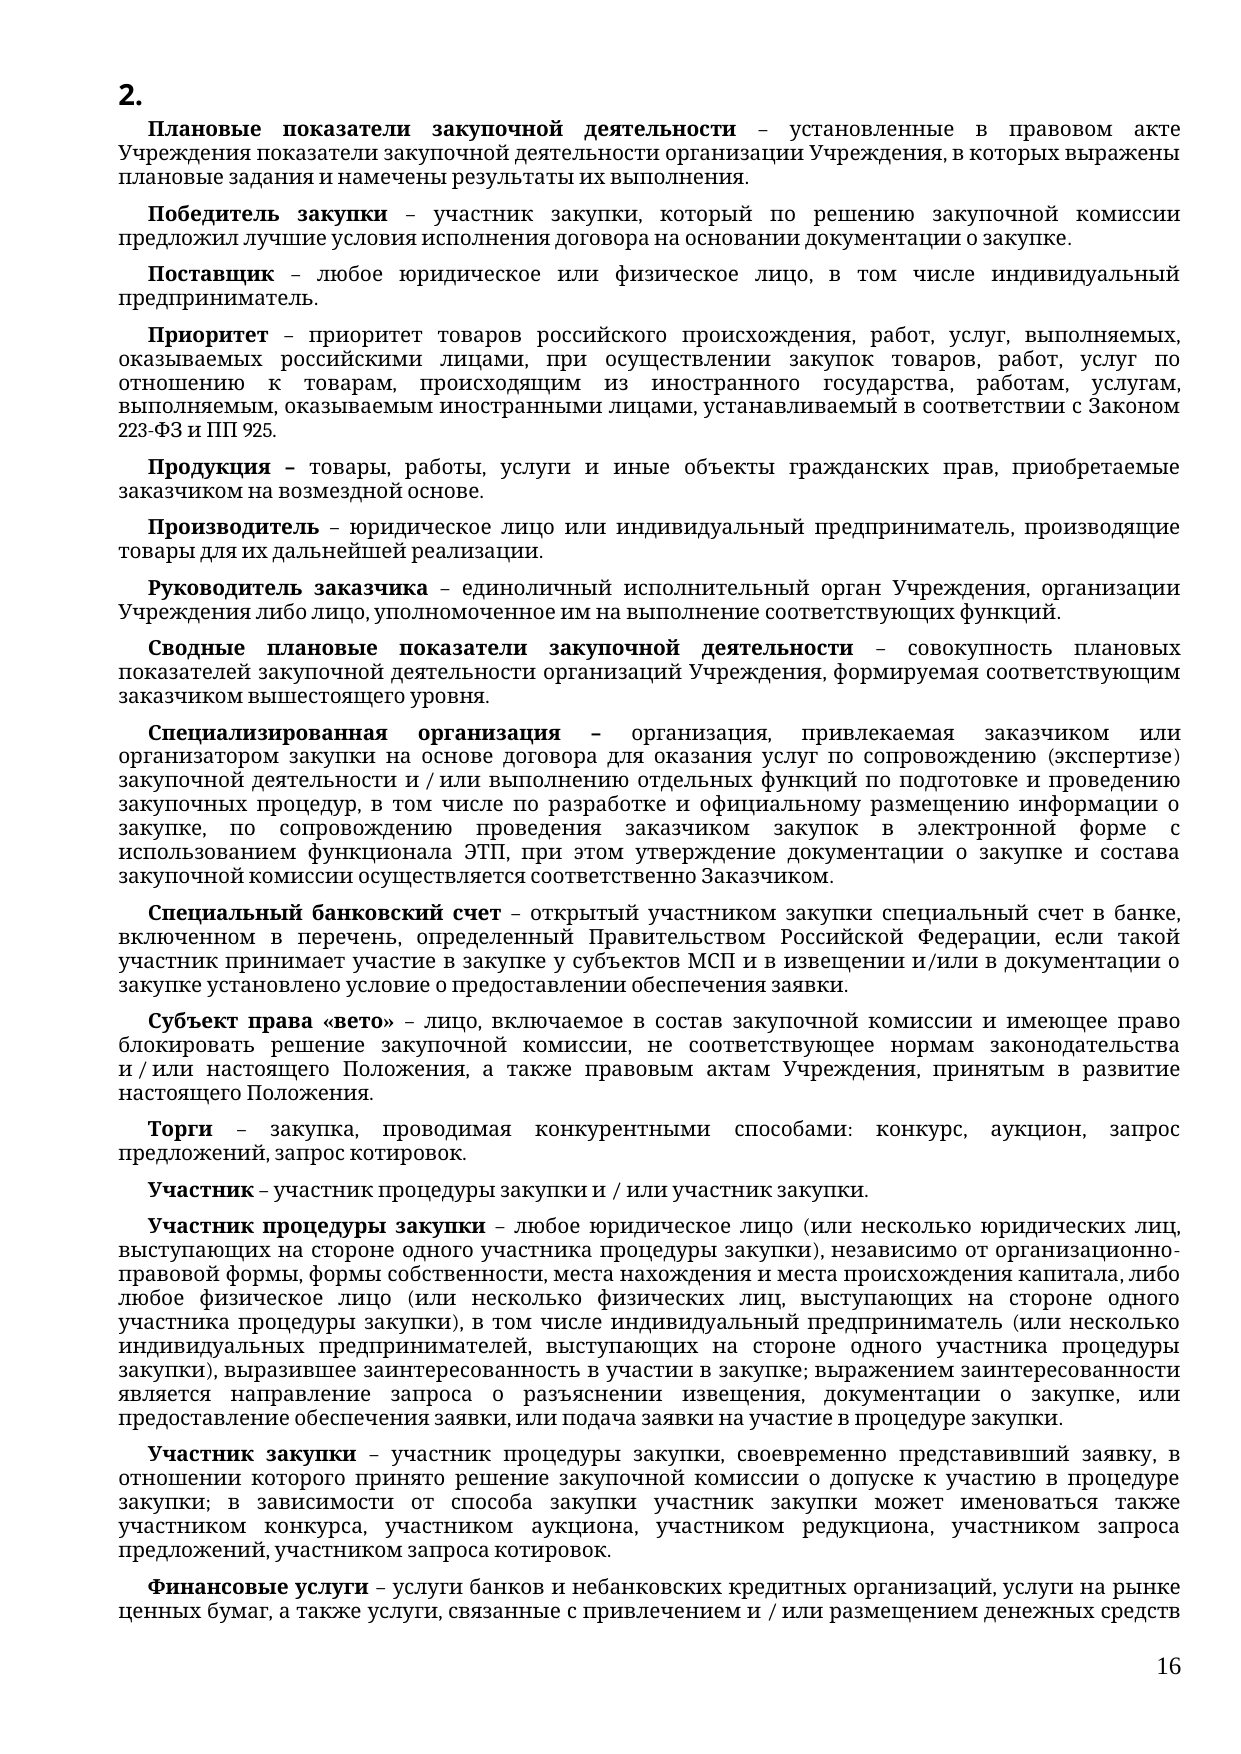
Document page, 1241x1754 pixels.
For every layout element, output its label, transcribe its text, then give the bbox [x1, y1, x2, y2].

list Сводные плановые показатели закупочной деятельности – совокупность плановых показателей закупочной деятельности организаций Учреждения, формируемая соответствующим заказчиком вышестоящего уровня. [118, 637, 1181, 709]
list Участник процедуры закупки – любое юридическое лицо (или несколько юридических лиц, выступающих на стороне одного участника процедуры закупки), независимо от организационно-правовой формы, формы собственности, места нахождения и места происхождения капитала, либо любое физическое лицо (или несколько физических лиц, выступающих на стороне одного участника процедуры закупки), в том числе индивидуальный предприниматель (или несколько индивидуальных предпринимателей, выступающих на стороне одного участника процедуры закупки), выразившее заинтересованность в участии в закупке; выражением заинтересованности является направление запроса о разъяснении извещения, документации о закупке, или предоставление обеспечения заявки, или подача заявки на участие в процедуре закупки. [118, 1215, 1181, 1431]
list Специализированная организация – организация, привлекаемая заказчиком или организатором закупки на основе договора для оказания услуг по сопровождению (экспертизе) закупочной деятельности и / или выполнению отдельных функций по подготовке и проведению закупочных процедур, в том числе по разработке и официальному размещению информации о закупке, по сопровождению проведения заказчиком закупок в электронной форме с использованием функционала ЭТП, при этом утверждение документации о закупке и состава закупочной комиссии осуществляется соответственно Заказчиком. [118, 721, 1181, 889]
list Торги – закупка, проводимая конкурентными способами: конкурс, аукцион, запрос предложений, запрос котировок. [118, 1118, 1181, 1166]
list Победитель закупки – участник закупки, который по решению закупочной комиссии предложил лучшие условия исполнения договора на основании документации о закупке. [118, 202, 1181, 250]
list Плановые показатели закупочной деятельности – установленные в правовом акте Учреждения показатели закупочной деятельности организации Учреждения, в которых выражены плановые задания и намечены результаты их выполнения. [118, 118, 1181, 190]
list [118, 1575, 1181, 1623]
list Специальный банковский счет – открытый участником закупки специальный счет в банке, включенном в перечень, определенный Правительством Российской Федерации, если такой участник принимает участие в закупке у субъектов МСП и в извещении и/или в документации о закупке установлено условие о предоставлении обеспечения заявки. [118, 901, 1181, 997]
list Участник закупки – участник процедуры закупки, своевременно представивший заявку, в отношении которого принято решение закупочной комиссии о допуске к участию в процедуре закупки; в зависимости от способа закупки участник закупки может именоваться также участником конкурса, участником аукциона, участником редукциона, участником запроса предложений, участником запроса котировок. [118, 1443, 1181, 1563]
list Участник – участник процедуры закупки и / или участник закупки. [118, 1178, 1181, 1202]
list Производитель – юридическое лицо или индивидуальный предприниматель, производящие товары для их дальнейшей реализации. [118, 516, 1181, 564]
list Руководитель заказчика – единоличный исполнительный орган Учреждения, организации Учреждения либо лицо, уполномоченное им на выполнение соответствующих функций. [118, 576, 1181, 624]
list Поставщик – любое юридическое или физическое лицо, в том числе индивидуальный предприниматель. [118, 263, 1181, 311]
list Приоритет – приоритет товаров российского происхождения, работ, услуг, выполняемых, оказываемых российскими лицами, при осуществлении закупок товаров, работ, услуг по отношению к товарам, происходящим из иностранного государства, работам, услугам, выполняемым, оказываемым иностранными лицами, устанавливаемый в соответствии с Законом 223-ФЗ и ПП 925. [118, 323, 1181, 443]
list Продукция – товары, работы, услуги и иные объекты гражданских прав, приобретаемые заказчиком на возмездной основе. [118, 456, 1181, 503]
list Субъект права «вето» – лицо, включаемое в состав закупочной комиссии и имеющее право блокировать решение закупочной комиссии, не соответствующее нормам законодательства и / или настоящего Положения, а также правовым актам Учреждения, принятым в развитие настоящего Положения. [118, 1010, 1181, 1106]
